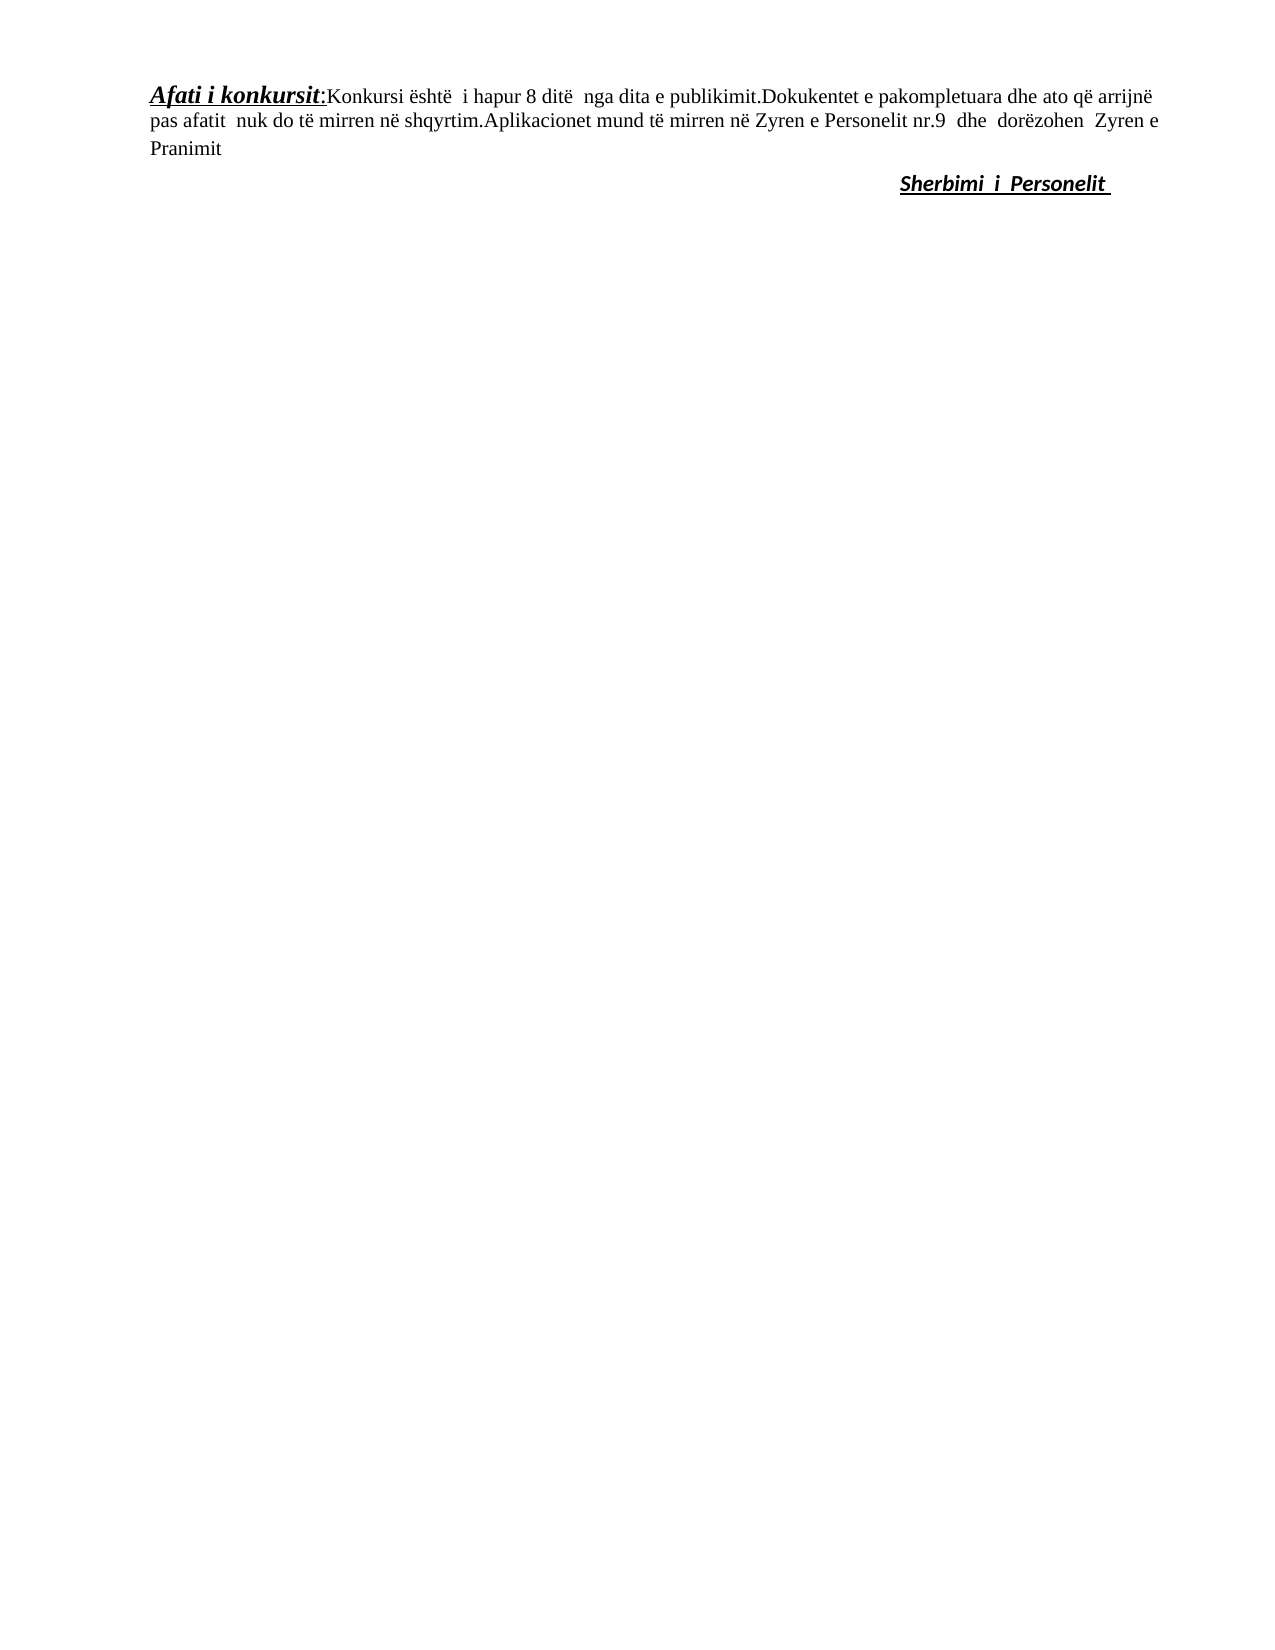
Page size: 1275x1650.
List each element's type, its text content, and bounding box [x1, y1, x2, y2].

text Sherbimi i Personelit [150, 169, 1125, 197]
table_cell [150, 56, 1191, 169]
